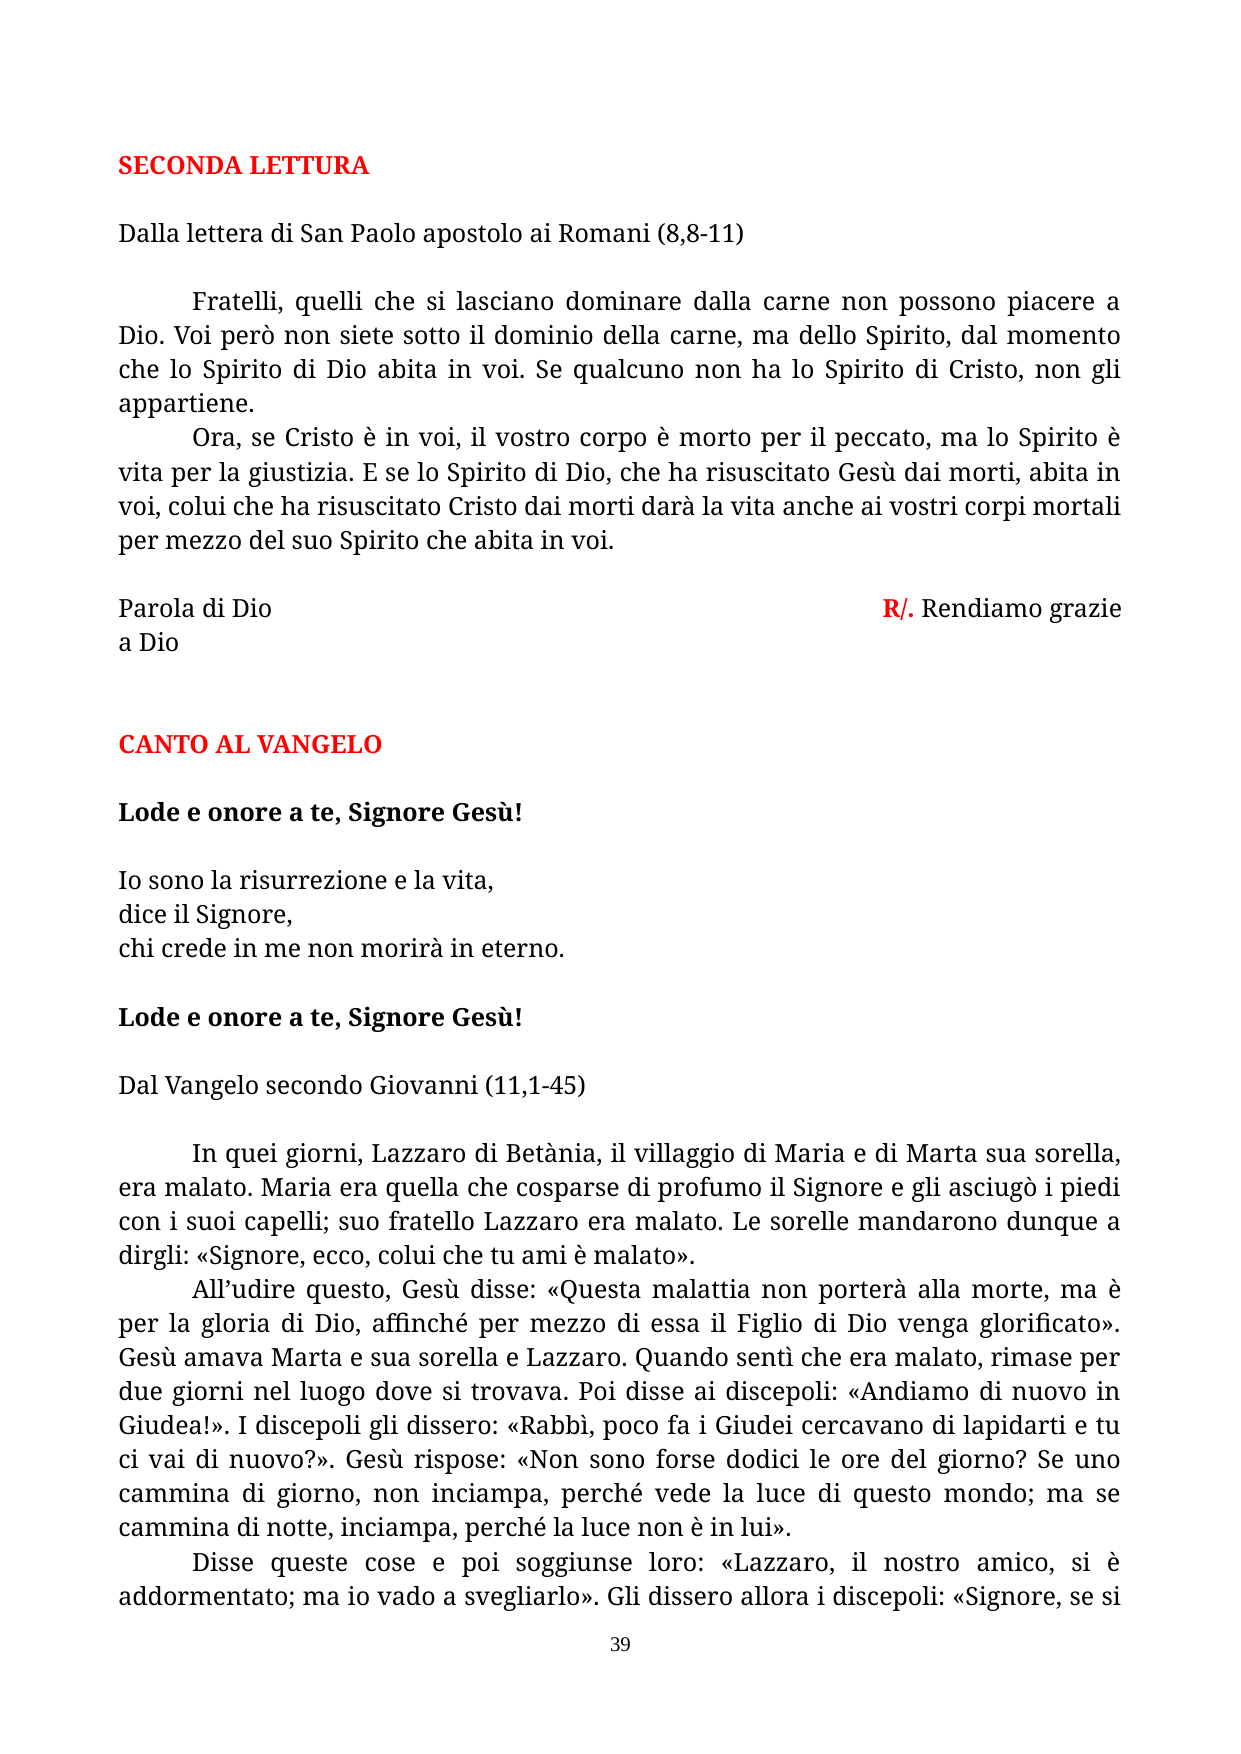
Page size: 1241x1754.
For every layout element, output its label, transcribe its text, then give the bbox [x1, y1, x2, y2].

text Fratelli, quelli che si lasciano dominare dalla carne non possono piacere a Dio. Voi però non siete sotto il dominio della carne, ma dello Spirito, dal momento che lo Spirito di Dio abita in voi. Se qualcuno non ha lo Spirito di Cristo, non gli appartiene. [118, 284, 1122, 420]
text chi crede in me non morirà in eterno. [118, 931, 1122, 965]
text SECONDA LETTURA [118, 148, 1122, 182]
text Dal Vangelo secondo Giovanni (11,1-45) [118, 1067, 1122, 1101]
text dice il Signore, [118, 897, 1122, 931]
text Dalla lettera di San Paolo apostolo ai Romani (8,8-11) [118, 216, 1122, 250]
text Parola di Dio R/. Rendiamo grazie a Dio [118, 590, 1122, 658]
text Io sono la risurrezione e la vita, [118, 863, 1122, 897]
text In quei giorni, Lazzaro di Betània, il villaggio di Maria e di Marta sua sorella, era malato. Maria era quella che cosparse di profumo il Signore e gli asciugò i piedi con i suoi capelli; suo fratello Lazzaro era malato. Le sorelle mandarono dunque a dirgli: «Signore, ecco, colui che tu ami è malato». [118, 1135, 1122, 1272]
subtitle Lode e onore a te, Signore Gesù! [118, 999, 1122, 1033]
text Canto al Vangelo [118, 727, 1122, 761]
text All’udire questo, Gesù disse: «Questa malattia non porterà alla morte, ma è per la gloria di Dio, affinché per mezzo di essa il Figlio di Dio venga glorificato». Gesù amava Marta e sua sorella e Lazzaro. Quando sentì che era malato, rimase per due giorni nel luogo dove si trovava. Poi disse ai discepoli: «Andiamo di nuovo in Giudea!». I discepoli gli dissero: «Rabbì, poco fa i Giudei cercavano di lapidarti e tu ci vai di nuovo?». Gesù rispose: «Non sono forse dodici le ore del giorno? Se uno cammina di giorno, non inciampa, perché vede la luce di questo mondo; ma se cammina di notte, inciampa, perché la luce non è in lui». [118, 1272, 1122, 1544]
text Ora, se Cristo è in voi, il vostro corpo è morto per il peccato, ma lo Spirito è vita per la giustizia. E se lo Spirito di Dio, che ha risuscitato Gesù dai morti, abita in voi, colui che ha risuscitato Cristo dai morti darà la vita anche ai vostri corpi mortali per mezzo del suo Spirito che abita in voi. [118, 420, 1122, 556]
text Lode e onore a te, Signore Gesù! [118, 795, 1122, 829]
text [118, 1544, 1122, 1612]
